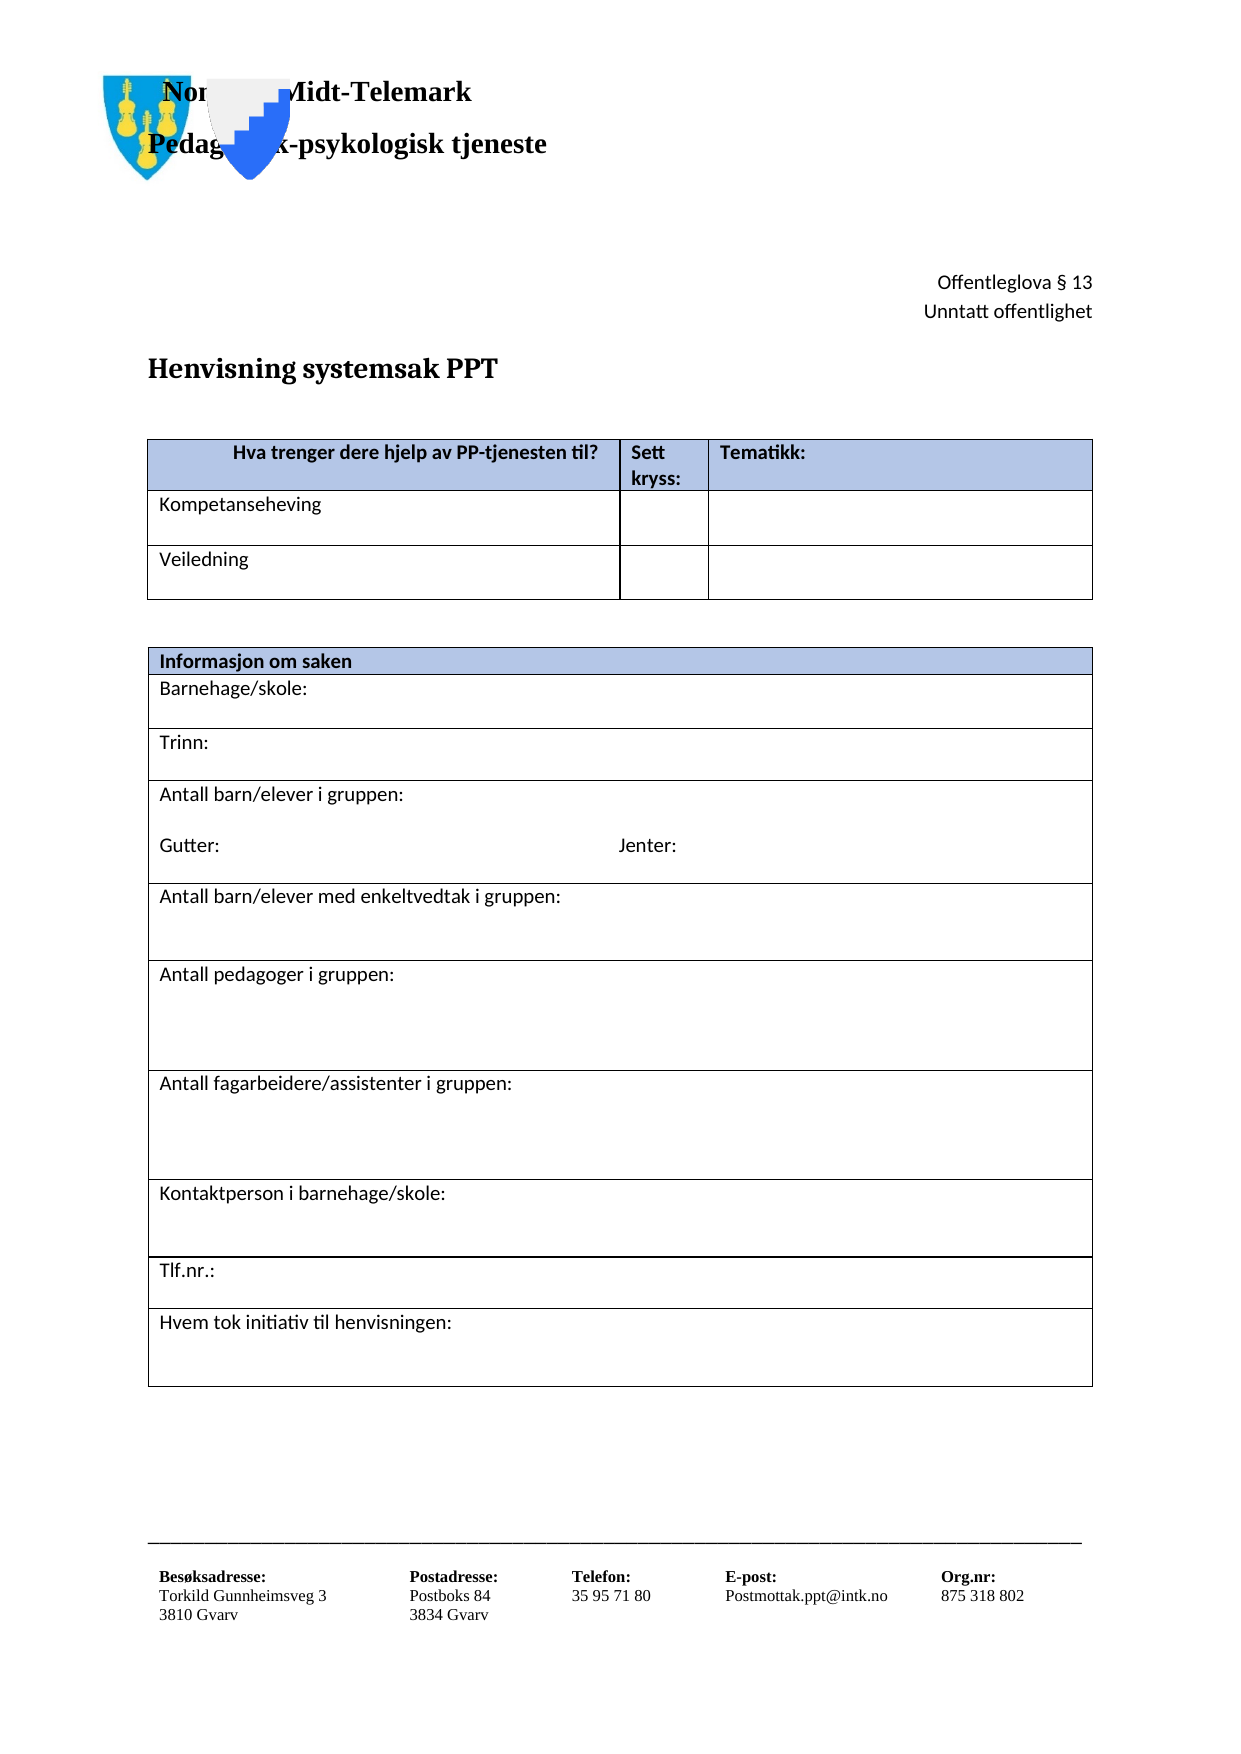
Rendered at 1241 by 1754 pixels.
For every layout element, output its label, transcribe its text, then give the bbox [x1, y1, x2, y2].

table_cell Barnehage/skole: [149, 675, 1092, 728]
table_cell Veiledning [148, 546, 619, 599]
table_cell Hvem tok initiativ til henvisningen: [149, 1309, 1092, 1386]
table_cell Antall pedagoger i gruppen: [149, 961, 1092, 1069]
picture [157, 87, 178, 137]
table_header Hva trenger dere hjelp av PP-tjenesten til? [148, 440, 619, 490]
table_cell Tlf.nr.: [149, 1258, 1092, 1308]
picture [183, 141, 188, 152]
table_header Informasjon om saken [149, 648, 1092, 674]
table_header Tematikk: [709, 440, 1092, 490]
table_cell Kompetanseheving [148, 491, 619, 545]
table_cell Trinn: [149, 729, 1092, 780]
subtitle Henvisning systemsak PPT [148, 352, 1093, 385]
picture [137, 111, 157, 169]
table_cell [709, 491, 1092, 545]
picture [188, 89, 192, 100]
table_cell Antall barn/elever med enkeltvedtak i gruppen: [149, 884, 1092, 960]
picture [205, 78, 290, 179]
table_cell Antall fagarbeidere/assistenter i gruppen: [149, 1071, 1092, 1179]
table_cell Antall barn/elever i gruppen: Gutter: Jenter: [149, 781, 1092, 883]
table_cell [621, 546, 708, 599]
table_cell Kontaktperson i barnehage/skole: [149, 1180, 1092, 1256]
table_cell [709, 546, 1092, 599]
table_cell [621, 491, 708, 545]
picture [97, 71, 194, 186]
text Offentleglova § 13 Unntatt offentlighet [148, 269, 1093, 324]
picture [180, 101, 194, 152]
table_header Sett kryss: [621, 440, 708, 490]
